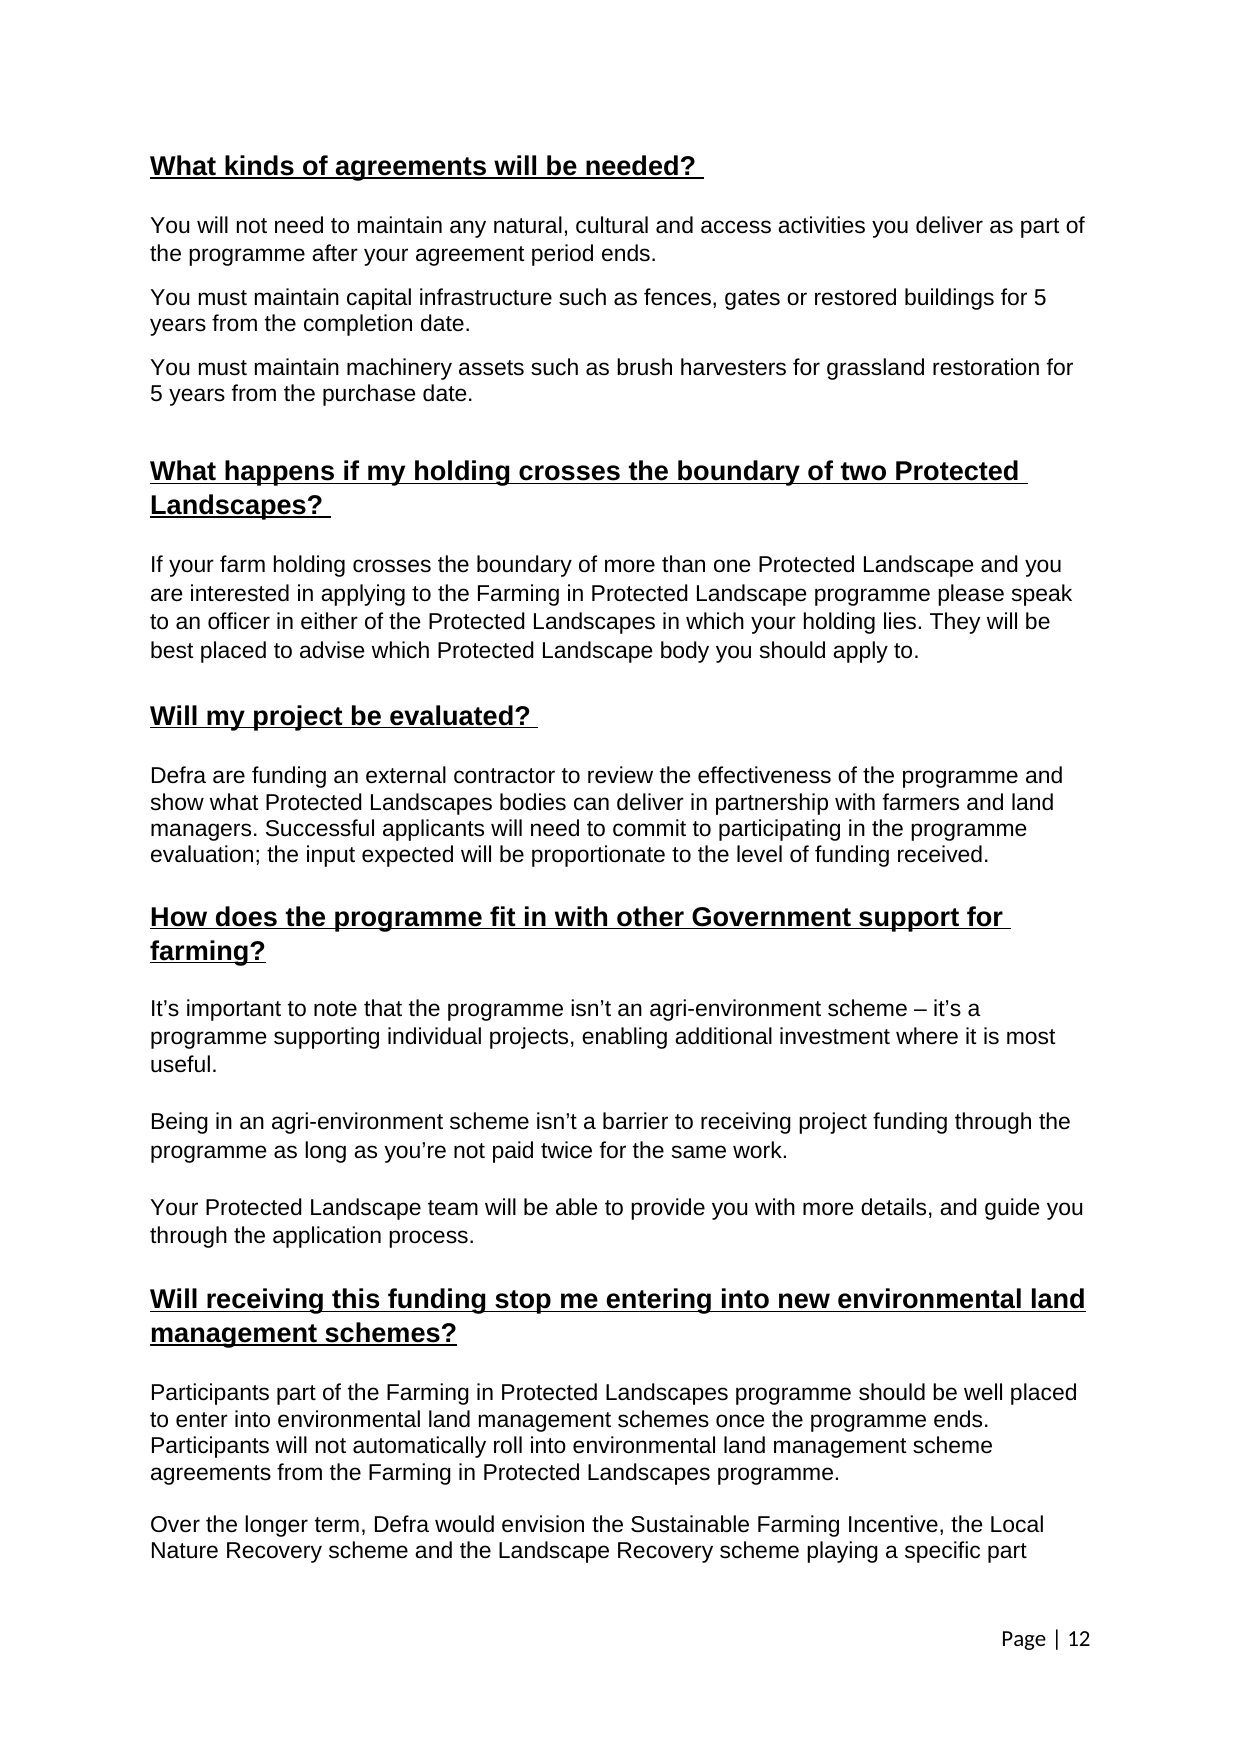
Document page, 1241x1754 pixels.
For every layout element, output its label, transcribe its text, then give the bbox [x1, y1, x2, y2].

text You will not need to maintain any natural, cultural and access activities you deliver as part of the programme after your agreement period ends. [150, 212, 1090, 266]
text Your Protected Landscape team will be able to provide you with more details, and guide you through the application process. [150, 1194, 1090, 1248]
subtitle Will receiving this funding stop me entering into new environmental land management schemes? [150, 1283, 1090, 1348]
subtitle What kinds of agreements will be needed? [150, 150, 1090, 181]
text Participants part of the Farming in Protected Landscapes programme should be well placed to enter into environmental land management schemes once the programme ends. Participants will not automatically roll into environmental land management scheme agreements from the Farming in Protected Landscapes programme. [150, 1379, 1090, 1485]
subtitle What happens if my holding crosses the boundary of two Protected Landscapes? [150, 455, 1090, 520]
text You must maintain machinery assets such as brush harvesters for grassland restoration for 5 years from the purchase date. [150, 353, 1090, 406]
subtitle Will my project be evaluated? [150, 699, 1090, 731]
text Defra are funding an external contractor to review the effectiveness of the programme and show what Protected Landscapes bodies can deliver in partnership with farmers and land managers. Successful applicants will need to commit to participating in the programme evaluation; the input expected will be proportionate to the level of funding received. [150, 762, 1090, 868]
text If your farm holding crosses the boundary of more than one Protected Landscape and you are interested in applying to the Farming in Protected Landscape programme please speak to an officer in either of the Protected Landscapes in which your holding lies. They will be best placed to advise which Protected Landscape body you should apply to. [150, 551, 1090, 663]
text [150, 1511, 1090, 1564]
text Being in an agri-environment scheme isn’t a barrier to receiving project funding through the programme as long as you’re not paid twice for the same work. [150, 1108, 1090, 1163]
text You must maintain capital infrastructure such as fences, gates or restored buildings for 5 years from the completion date. [150, 284, 1090, 337]
text It’s important to note that the programme isn’t an agri-environment scheme – it’s a programme supporting individual projects, enabling additional investment where it is most useful. [150, 994, 1090, 1078]
subtitle How does the programme fit in with other Government support for farming? [150, 901, 1090, 966]
